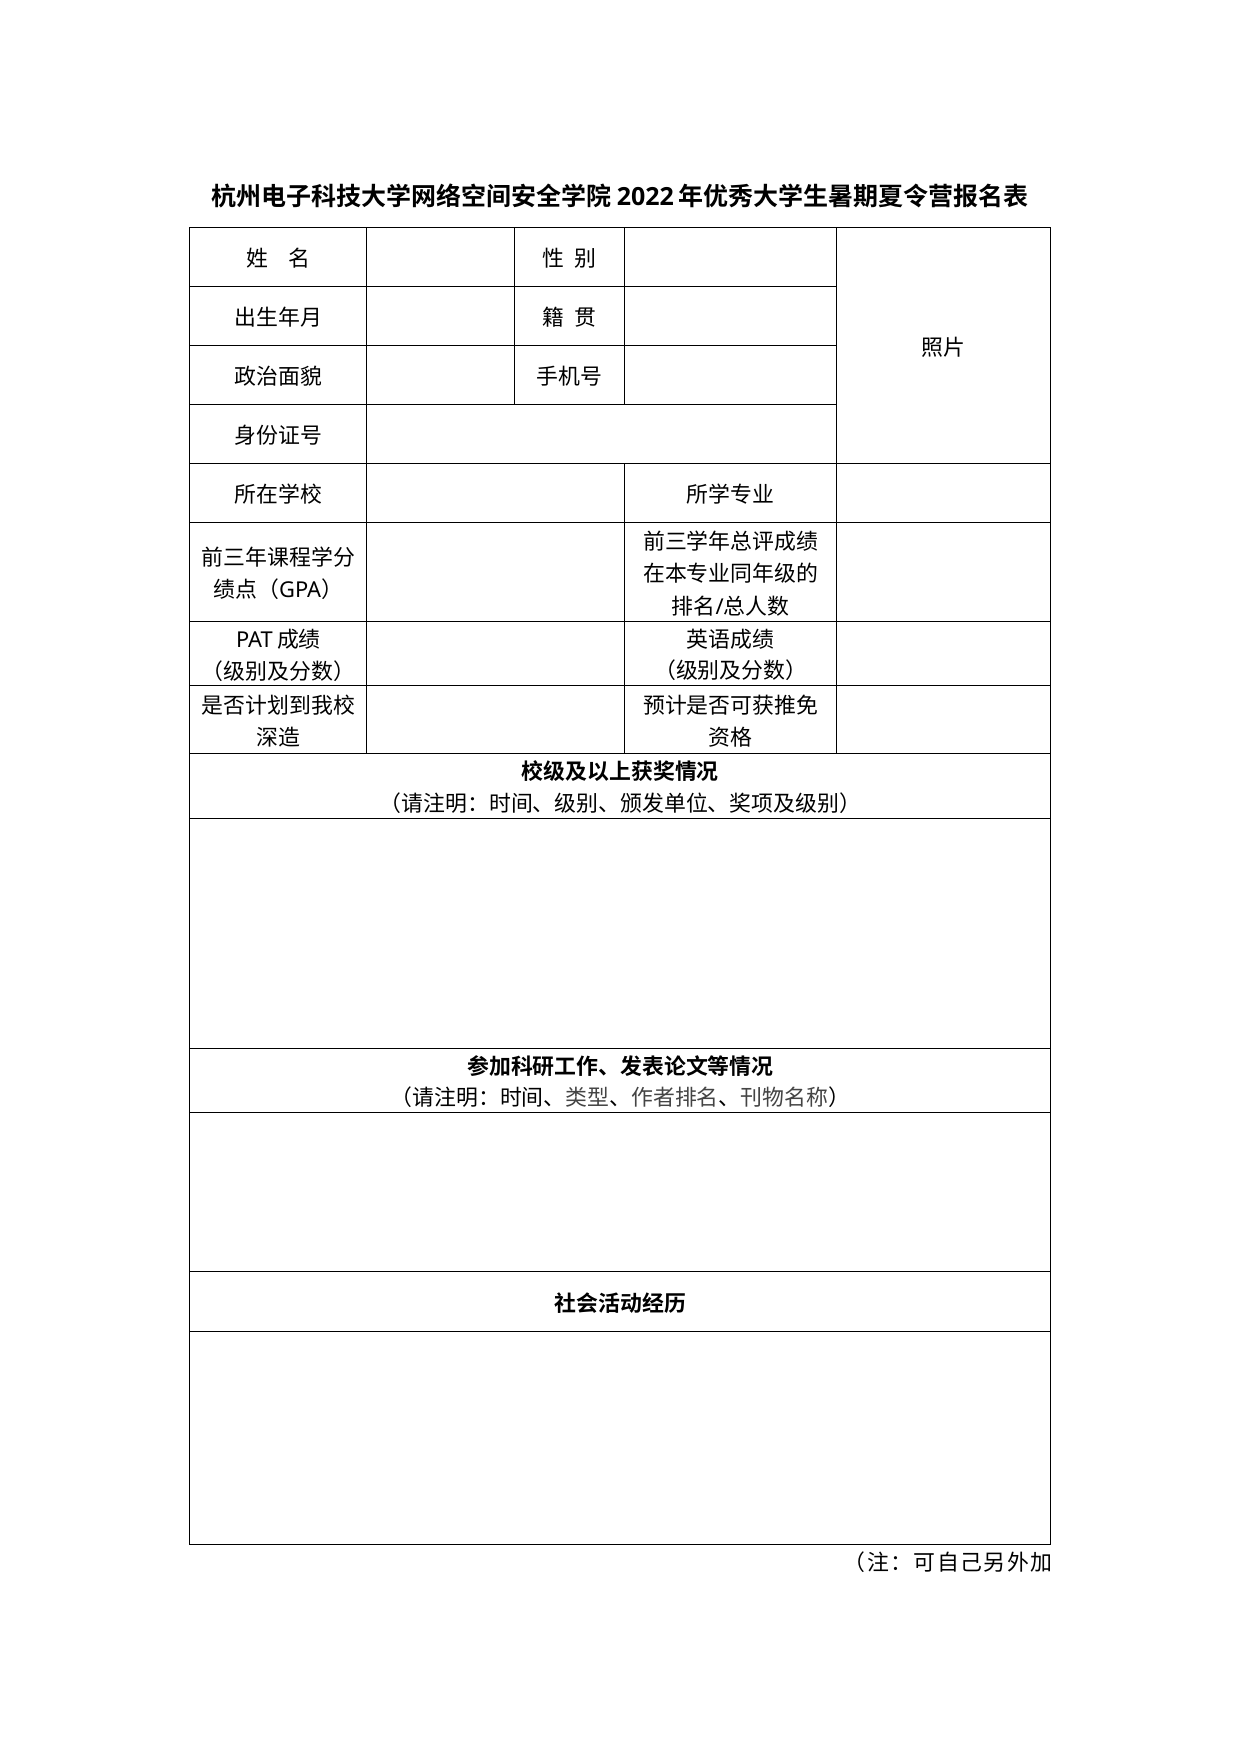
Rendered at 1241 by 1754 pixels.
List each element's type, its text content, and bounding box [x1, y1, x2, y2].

table_cell 英语成绩 （级别及分数） [625, 622, 836, 685]
table_cell 预计是否可获推免资格 [625, 686, 836, 753]
table_cell [367, 686, 624, 753]
table_cell [367, 405, 836, 463]
table_cell [367, 346, 514, 404]
table_cell [837, 464, 1050, 522]
table_cell 是否计划到我校深造 [190, 686, 366, 753]
table_cell [367, 287, 514, 345]
table_header 照片 [837, 228, 1050, 463]
table_cell [190, 1332, 1050, 1544]
table_cell 手机号 [515, 346, 624, 404]
table_cell 身份证号 [190, 405, 366, 463]
table_cell 社会活动经历 [190, 1272, 1050, 1331]
text 杭州电子科技大学网络空间安全学院2022年优秀大学生暑期夏令营报名表 [187, 162, 1053, 227]
table_header 姓 名 [190, 228, 366, 286]
table_cell PAT成绩 （级别及分数） [190, 622, 366, 685]
table_cell 政治面貌 [190, 346, 366, 404]
table_cell 所在学校 [190, 464, 366, 522]
table_cell 参加科研工作、发表论文等情况 （请注明：时间、类型、作者排名、刊物名称） [190, 1049, 1050, 1112]
table_header 性 别 [515, 228, 624, 286]
table_cell 籍 贯 [515, 287, 624, 345]
table_cell 前三年课程学分绩点（GPA） [190, 523, 366, 621]
table_cell [837, 523, 1050, 621]
text （注：可自己另外加行） [800, 1545, 1053, 1577]
table_cell 所学专业 [625, 464, 836, 522]
table_cell 前三学年总评成绩在本专业同年级的排名/总人数 [625, 523, 836, 621]
table_header [367, 228, 514, 286]
table_cell [190, 1113, 1050, 1271]
table_cell [367, 523, 624, 621]
table_cell [625, 287, 836, 345]
table_cell 出生年月 [190, 287, 366, 345]
table_cell [625, 346, 836, 404]
table_cell 校级及以上获奖情况 （请注明：时间、级别、颁发单位、奖项及级别） [190, 754, 1050, 818]
table_header [625, 228, 836, 286]
table_cell [367, 622, 624, 685]
table_cell [190, 819, 1050, 1048]
table_cell [367, 464, 624, 522]
table_cell [837, 622, 1050, 685]
table_cell [837, 686, 1050, 753]
